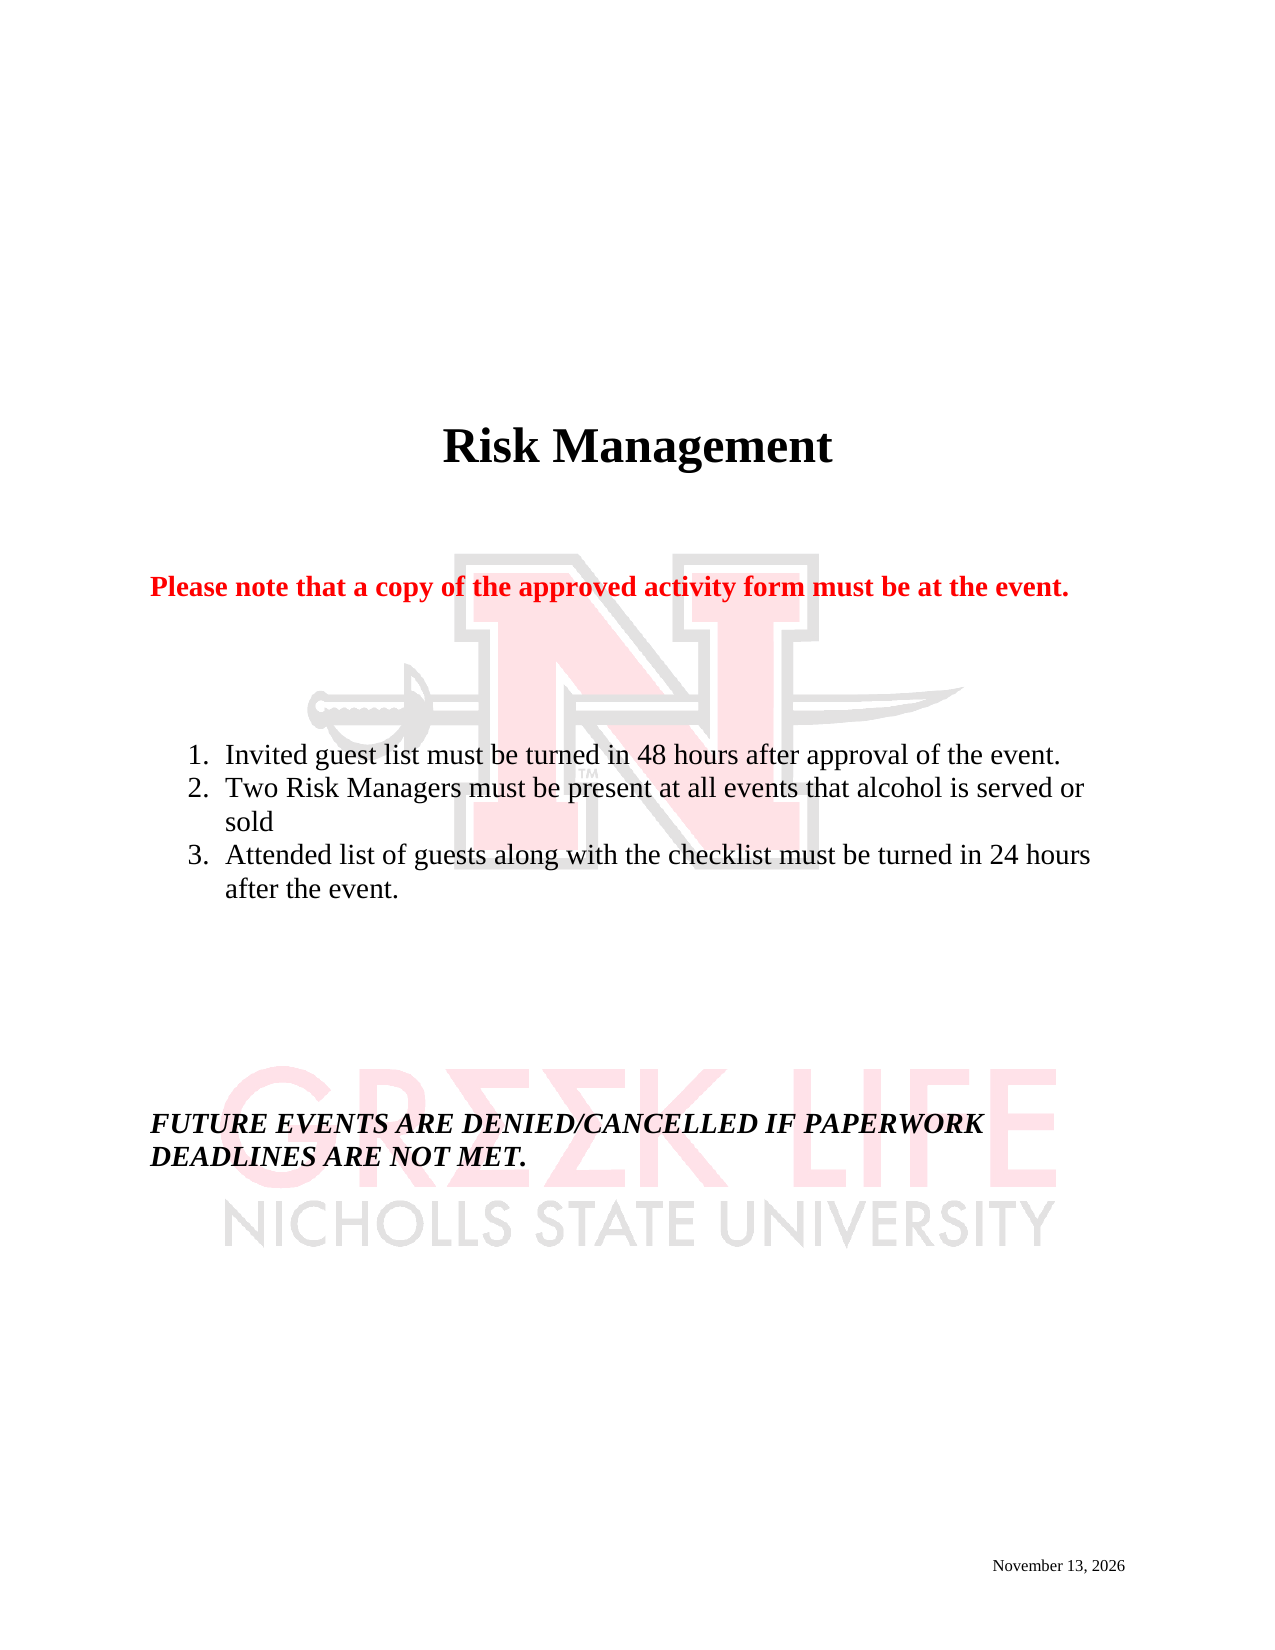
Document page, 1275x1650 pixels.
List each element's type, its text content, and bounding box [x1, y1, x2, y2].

list Attended list of guests along with the checklist must be turned in 24 hours after the event. [187, 837, 1125, 904]
list Invited guest list must be turned in 48 hours after approval of the event. [187, 737, 1125, 770]
text Risk Management [150, 415, 1125, 473]
list Two Risk Managers must be present at all events that alcohol is served or sold [187, 770, 1125, 837]
text Please note that a copy of the approved activity form must be at the event. [150, 569, 1125, 603]
text FUTURE EVENTS ARE DENIED/CANCELLED IF PAPERWORK DEADLINES ARE NOT MET. [150, 1106, 1125, 1173]
